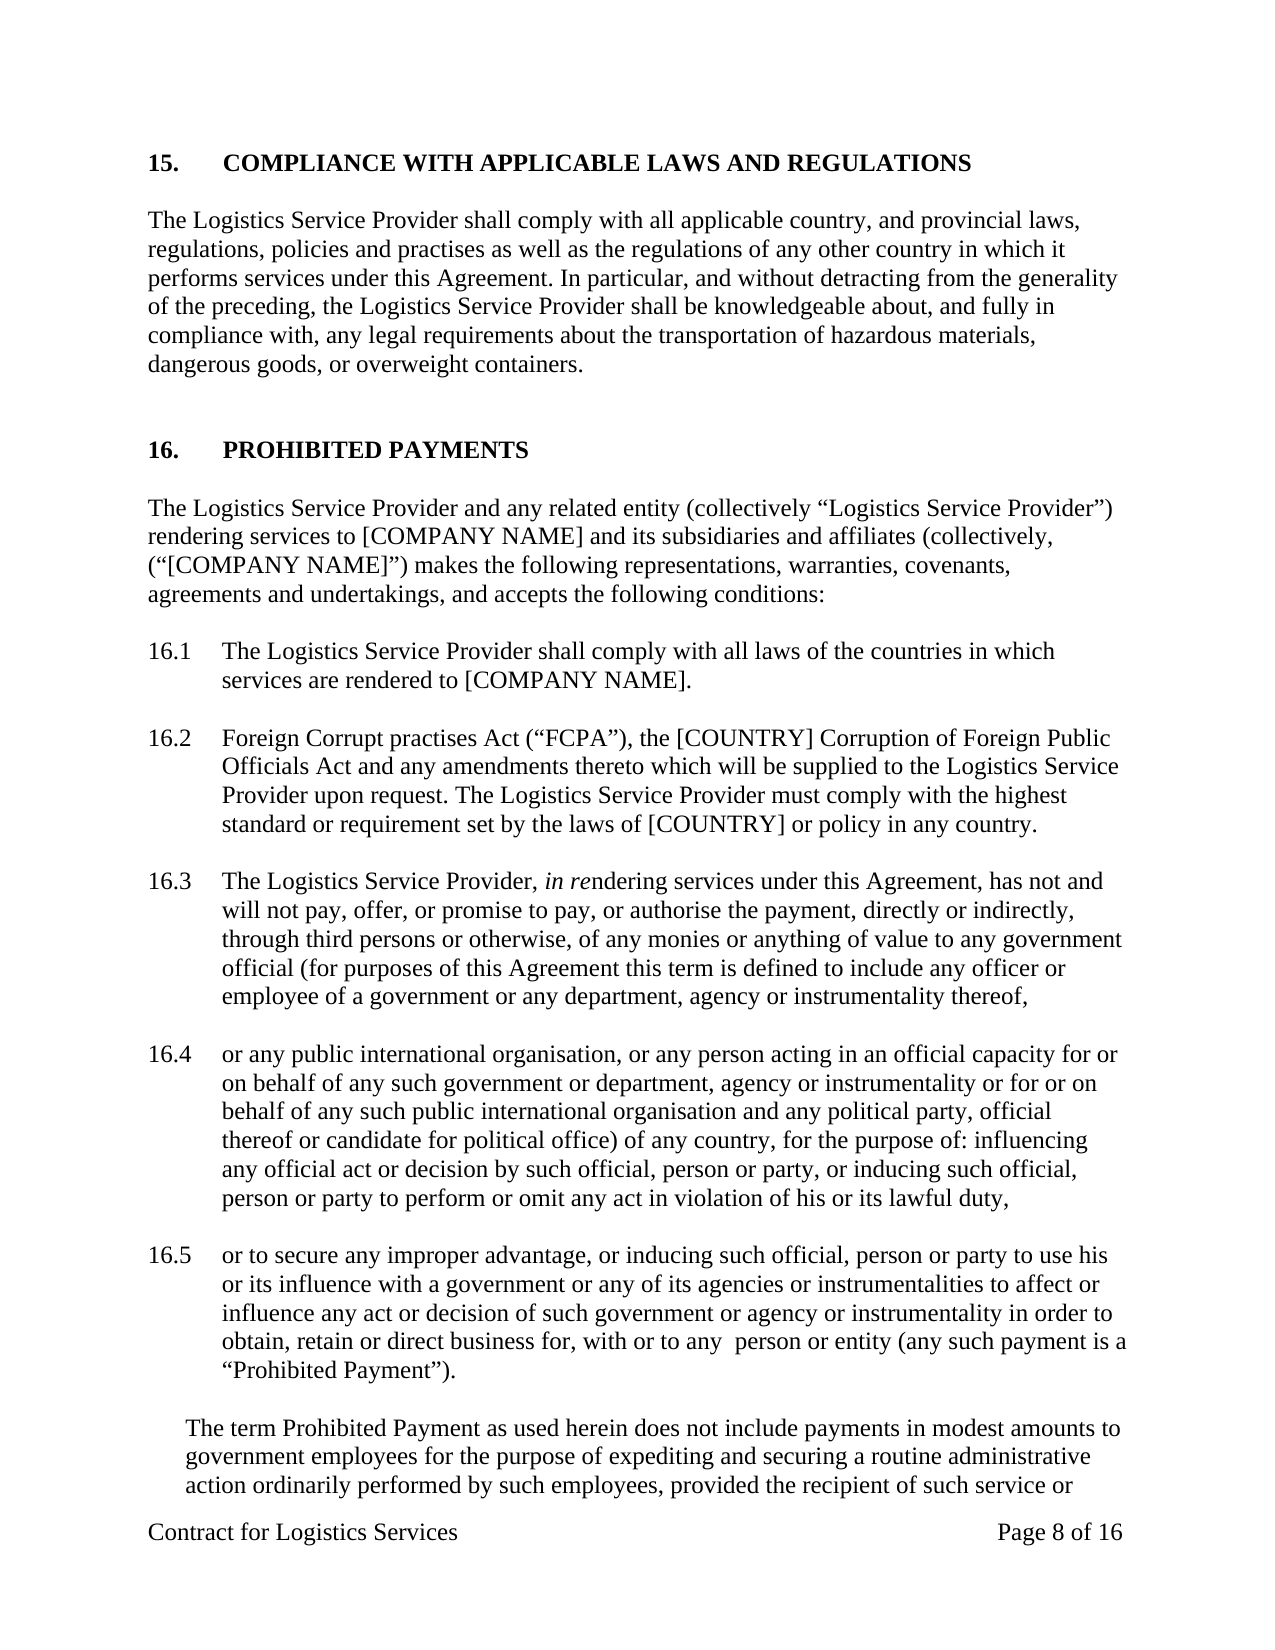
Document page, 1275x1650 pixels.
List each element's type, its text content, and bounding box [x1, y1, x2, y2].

text 16.2 Foreign Corrupt practises Act (“FCPA”), the [COUNTRY] Corruption of Foreign Public Officials Act and any amendments thereto which will be supplied to the Logistics Service Provider upon request. The Logistics Service Provider must comply with the highest standard or requirement set by the laws of [COUNTRY] or policy in any country. [148, 723, 1127, 838]
text 16.5 or to secure any improper advantage, or inducing such official, person or party to use his or its influence with a government or any of its agencies or instrumentalities to affect or influence any act or decision of such government or agency or instrumentality in order to obtain, retain or direct business for, with or to any person or entity (any such payment is a “Prohibited Payment”). [148, 1240, 1127, 1384]
text 16. PROHIBITED PAYMENTS [148, 435, 1127, 464]
list The Logistics Service Provider shall comply with all laws of the countries in which services are rendered to [COMPANY NAME]. [148, 636, 1127, 694]
text The Logistics Service Provider and any related entity (collectively “Logistics Service Provider”) rendering services to [COMPANY NAME] and its subsidiaries and affiliates (collectively, (“[COMPANY NAME]”) makes the following representations, warranties, covenants, agreements and undertakings, and accepts the following conditions: [148, 493, 1127, 608]
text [185, 1413, 1127, 1499]
text 16.3 The Logistics Service Provider, in rendering services under this Agreement, has not and will not pay, offer, or promise to pay, or authorise the payment, directly or indirectly, through third persons or otherwise, of any monies or anything of value to any government official (for purposes of this Agreement this term is defined to include any officer or employee of a government or any department, agency or instrumentality thereof, [148, 866, 1127, 1010]
text 15. COMPLIANCE WITH APPLICABLE LAWS AND REGULATIONS [148, 148, 1127, 176]
text 16.4 or any public international organisation, or any person acting in an official capacity for or on behalf of any such government or department, agency or instrumentality or for or on behalf of any such public international organisation and any political party, official thereof or candidate for political office) of any country, for the purpose of: influencing any official act or decision by such official, person or party, or inducing such official, person or party to perform or omit any act in violation of his or its lawful duty, [148, 1039, 1127, 1211]
text The Logistics Service Provider shall comply with all applicable country, and provincial laws, regulations, policies and practises as well as the regulations of any other country in which it performs services under this Agreement. In particular, and without detracting from the generality of the preceding, the Logistics Service Provider shall be knowledgeable about, and fully in compliance with, any legal requirements about the transportation of hazardous materials, dangerous goods, or overweight containers. [148, 205, 1127, 378]
